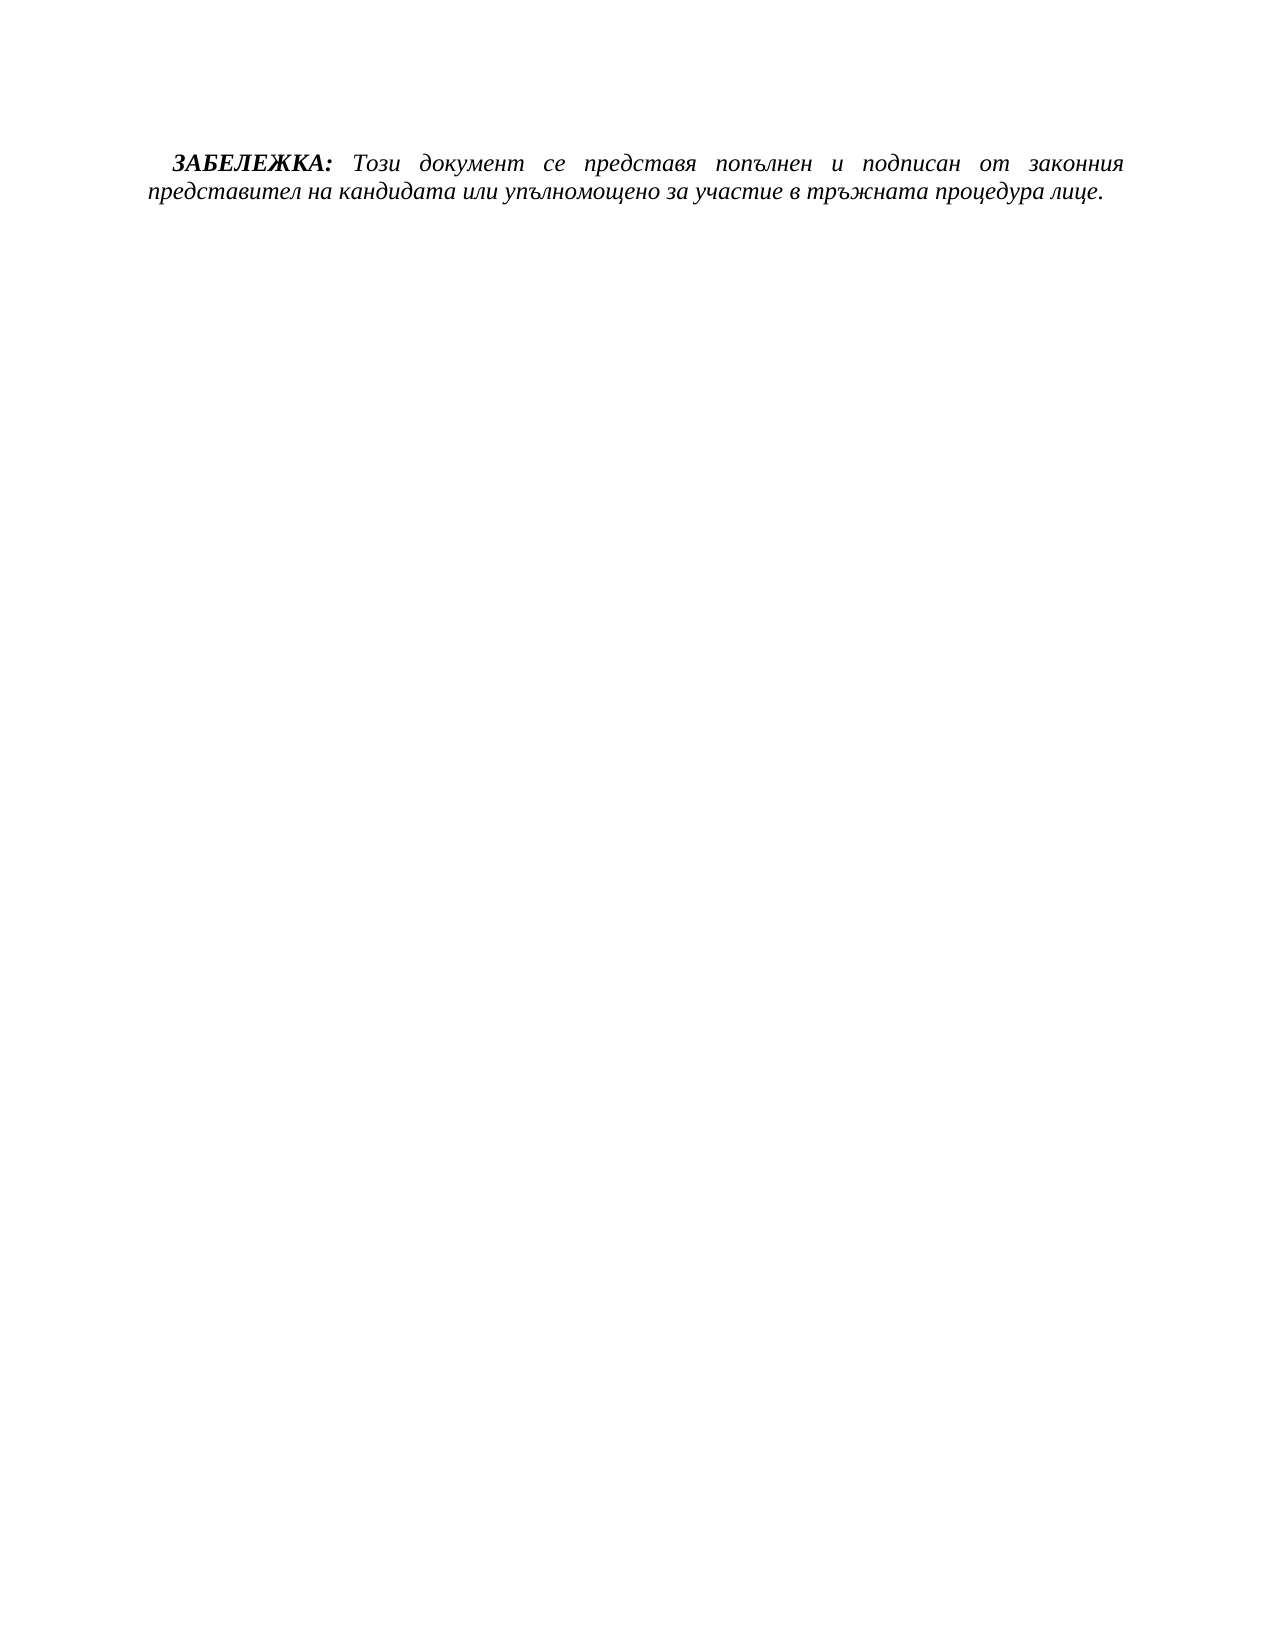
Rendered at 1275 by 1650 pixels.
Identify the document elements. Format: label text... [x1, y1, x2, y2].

text ЗАБЕЛЕЖКА: Този документ се представя попълнен и подписан от законния представител на кандидата или упълномощено за участие в тръжната процедура лице. [148, 148, 1127, 205]
